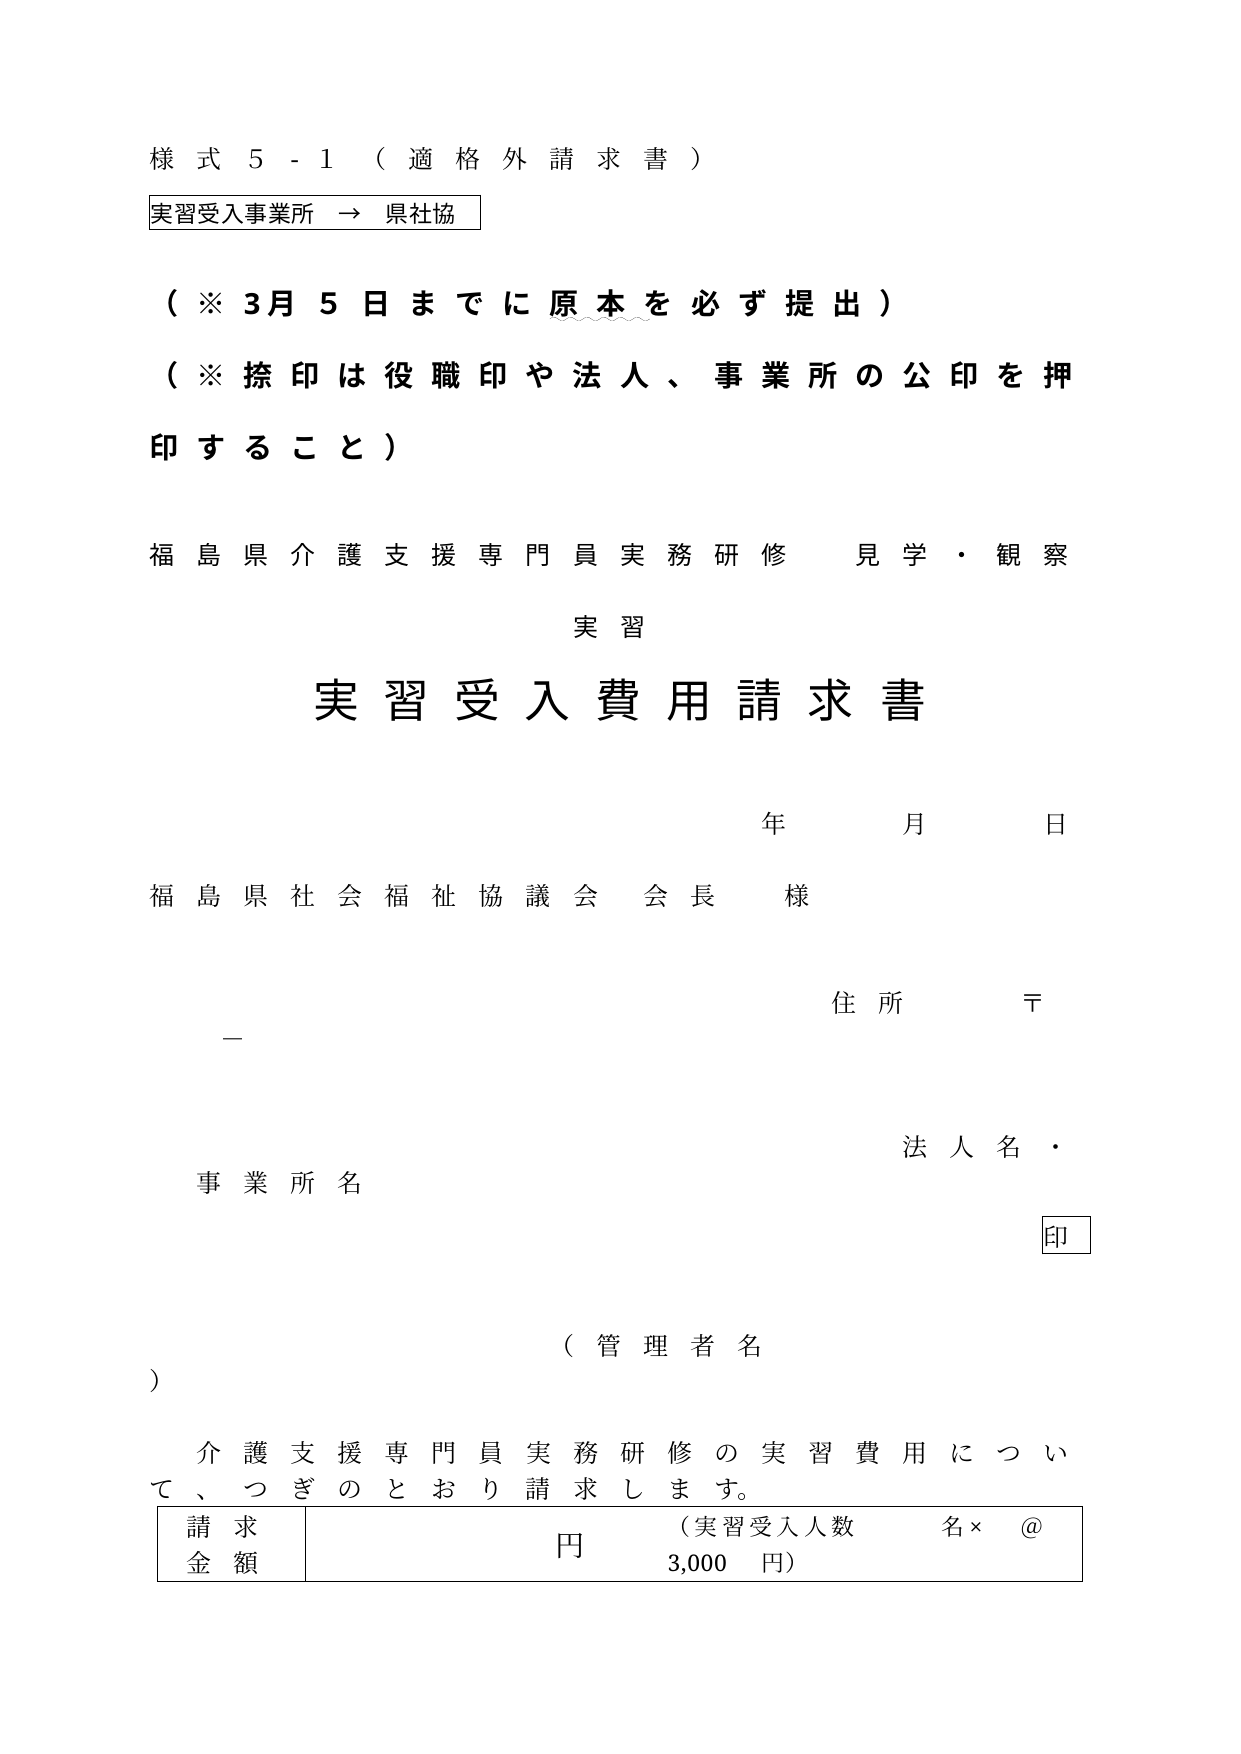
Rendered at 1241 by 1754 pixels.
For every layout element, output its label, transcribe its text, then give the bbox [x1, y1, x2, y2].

text 年 月 日 [149, 769, 1091, 841]
table_header （実習受入人数 名×＠3,000円） [645, 1507, 1082, 1581]
text 住所 〒 － [218, 984, 1091, 1056]
text （管理者名 ） [149, 1326, 1091, 1398]
text 福島県社会福祉協議会 会長 様 [149, 877, 1091, 913]
text 実習受入費用請求書 [149, 661, 1091, 733]
text 福島県介護支援専門員実務研修 見学・観察実習 [149, 518, 1091, 661]
text （※捺印は役職印や法人、事業所の公印を押印すること） [149, 338, 1091, 482]
text 印 [149, 1199, 1091, 1271]
table_header 円 [306, 1507, 645, 1581]
text 法人名・事業所名 [149, 1127, 1091, 1199]
text 介護支援専門員実務研修の実習費用について、つぎのとおり請求します。 [149, 1434, 1091, 1506]
table_header 請求金額 [158, 1507, 305, 1581]
text （※3月５日までに原本を必ず提出） [149, 266, 1091, 338]
text 様式５-１（適格外請求書） 実習受入事業所 → 県社協 [149, 122, 1105, 230]
